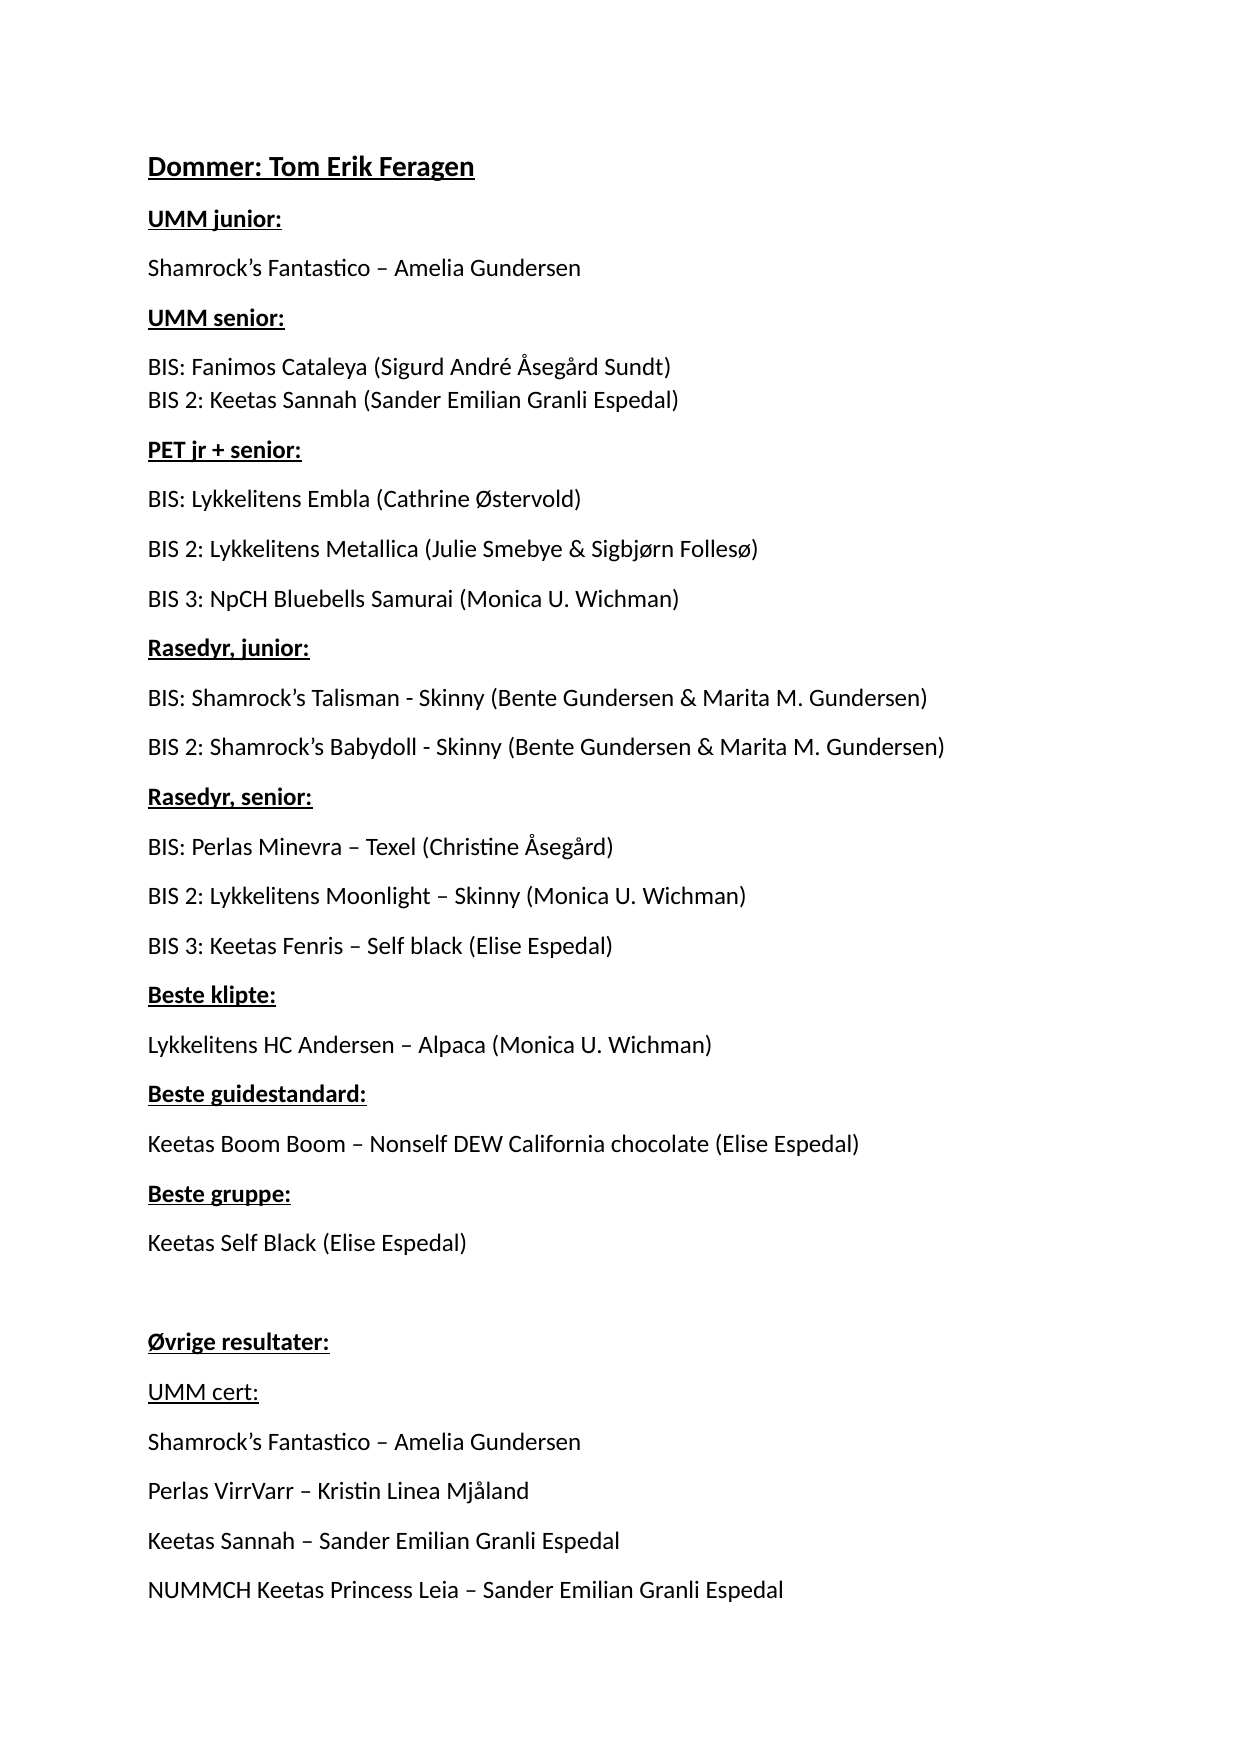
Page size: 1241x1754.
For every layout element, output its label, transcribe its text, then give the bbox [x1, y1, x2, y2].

text Keetas Self Black (Elise Espedal) [148, 1227, 1093, 1258]
text Lykkelitens HC Andersen – Alpaca (Monica U. Wichman) [148, 1029, 1093, 1059]
text BIS 2: Shamrock’s Babydoll - Skinny (Bente Gundersen & Marita M. Gundersen) [148, 731, 1093, 762]
text BIS: Lykkelitens Embla (Cathrine Østervold) [148, 483, 1093, 514]
text Øvrige resultater: [148, 1326, 1093, 1357]
text Beste gruppe: [148, 1178, 1093, 1208]
text BIS 2: Lykkelitens Moonlight – Skinny (Monica U. Wichman) [148, 880, 1093, 911]
text Beste klipte: [148, 979, 1093, 1010]
text UMM senior: [148, 302, 1093, 332]
text BIS: Shamrock’s Talisman - Skinny (Bente Gundersen & Marita M. Gundersen) [148, 682, 1093, 712]
text Shamrock’s Fantastico – Amelia Gundersen [148, 252, 1093, 283]
text Keetas Sannah – Sander Emilian Granli Espedal [148, 1525, 1093, 1555]
text BIS 3: Keetas Fenris – Self black (Elise Espedal) [148, 930, 1093, 960]
text Dommer: Tom Erik Feragen [148, 148, 1093, 183]
text BIS: Perlas Minevra – Texel (Christine Åsegård) [148, 831, 1093, 861]
text UMM cert: [148, 1376, 1093, 1407]
text Beste guidestandard: [148, 1078, 1093, 1109]
text Perlas VirrVarr – Kristin Linea Mjåland [148, 1475, 1093, 1506]
text Rasedyr, junior: [148, 632, 1093, 663]
text NUMMCH Keetas Princess Leia – Sander Emilian Granli Espedal [148, 1574, 1093, 1605]
text PET jr + senior: [148, 434, 1093, 464]
text BIS 2: Lykkelitens Metallica (Julie Smebye & Sigbjørn Follesø) [148, 533, 1093, 564]
text BIS: Fanimos Cataleya (Sigurd André Åsegård Sundt) BIS 2: Keetas Sannah (Sander Emilian Granli Espedal) [148, 351, 1093, 415]
text Rasedyr, senior: [148, 781, 1093, 812]
text Keetas Boom Boom – Nonself DEW California chocolate (Elise Espedal) [148, 1128, 1093, 1159]
text Shamrock’s Fantastico – Amelia Gundersen [148, 1426, 1093, 1456]
text BIS 3: NpCH Bluebells Samurai (Monica U. Wichman) [148, 583, 1093, 613]
text UMM junior: [148, 203, 1093, 233]
